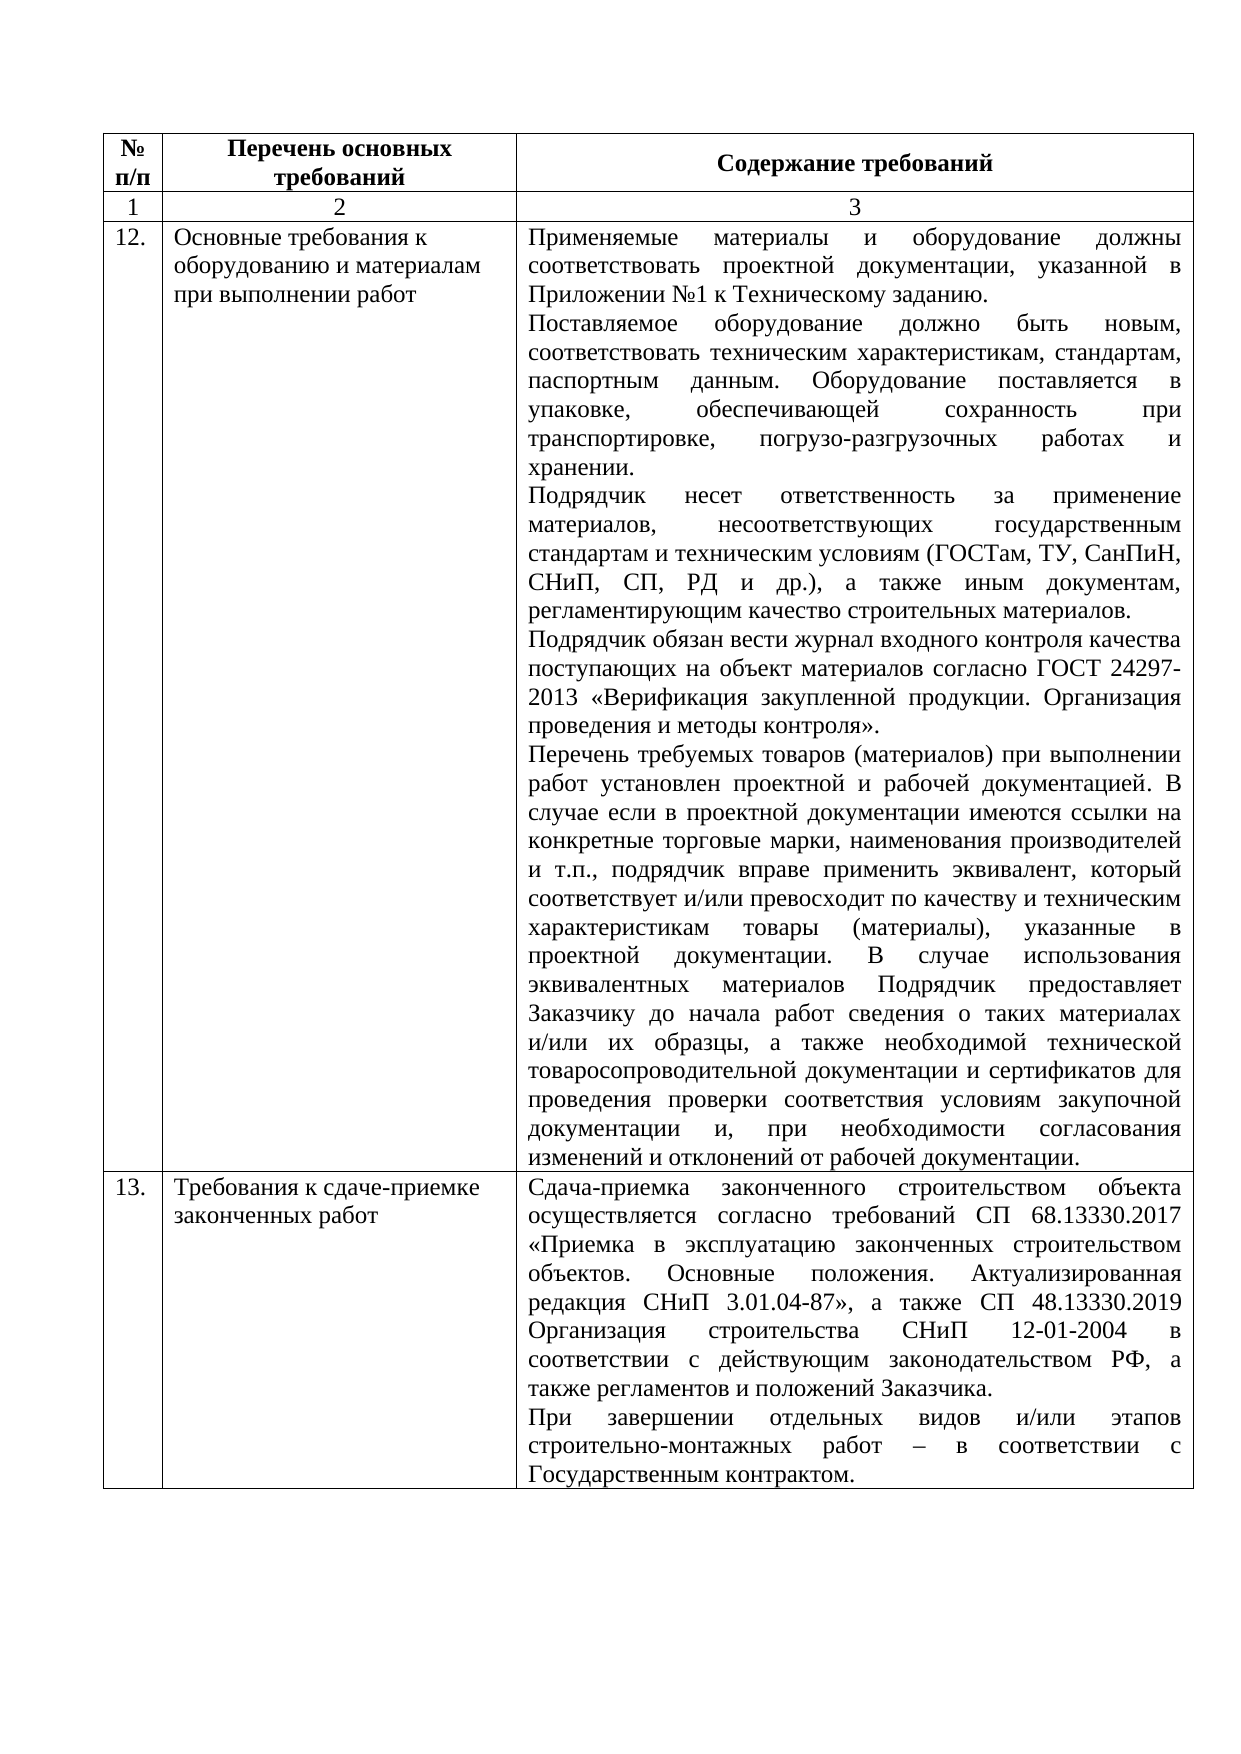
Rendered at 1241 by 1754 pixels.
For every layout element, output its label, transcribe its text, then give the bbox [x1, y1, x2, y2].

table_header № п/п [104, 134, 162, 191]
table_cell 12. [104, 222, 162, 1171]
table_cell Сдача-приемка законченного строительством объекта осуществляется согласно требований СП 68.13330.2017 «Приемка в эксплуатацию законченных строительством объектов. Основные положения. Актуализированная редакция СНиП 3.01.04-87», а также СП 48.13330.2019 Организация строительства СНиП 12-01-2004 в соответствии с действующим законодательством РФ, а также регламентов и положений Заказчика. При завершении отдельных видов и/или этапов строительно-монтажных работ – в соответствии с Государственным контрактом. [517, 1172, 1193, 1488]
table_header Перечень основных требований [163, 134, 516, 191]
table_cell 1 [104, 192, 162, 221]
table_cell 13. [104, 1172, 162, 1488]
table_cell 3 [517, 192, 1193, 221]
table_cell 2 [163, 192, 516, 221]
table_header Содержание требований [517, 134, 1193, 191]
table_cell Основные требования к оборудованию и материалам при выполнении работ [163, 222, 516, 1171]
table_cell Применяемые материалы и оборудование должны соответствовать проектной документации, указанной в Приложении №1 к Техническому заданию. Поставляемое оборудование должно быть новым, соответствовать техническим характеристикам, стандартам, паспортным данным. Оборудование поставляется в упаковке, обеспечивающей сохранность при транспортировке, погрузо-разгрузочных работах и хранении. Подрядчик несет ответственность за применение материалов, несоответствующих государственным стандартам и техническим условиям (ГОСТам, ТУ, СанПиН, СНиП, СП, РД и др.), а также иным документам, регламентирующим качество строительных материалов. Подрядчик обязан вести журнал входного контроля качества поступающих на объект материалов согласно ГОСТ 24297-2013 «Верификация закупленной продукции. Организация проведения и методы контроля». Перечень требуемых товаров (материалов) при выполнении работ установлен проектной и рабочей документацией. В случае если в проектной документации имеются ссылки на конкретные торговые марки, наименования производителей и т.п., подрядчик вправе применить эквивалент, который соответствует и/или превосходит по качеству и техническим характеристикам товары (материалы), указанные в проектной документации. В случае использования эквивалентных материалов Подрядчик предоставляет Заказчику до начала работ сведения о таких материалах и/или их образцы, а также необходимой технической товаросопроводительной документации и сертификатов для проведения проверки соответствия условиям закупочной документации и, при необходимости согласования изменений и отклонений от рабочей документации. [517, 222, 1193, 1171]
table_cell Требования к сдаче-приемке законченных работ [163, 1172, 516, 1488]
